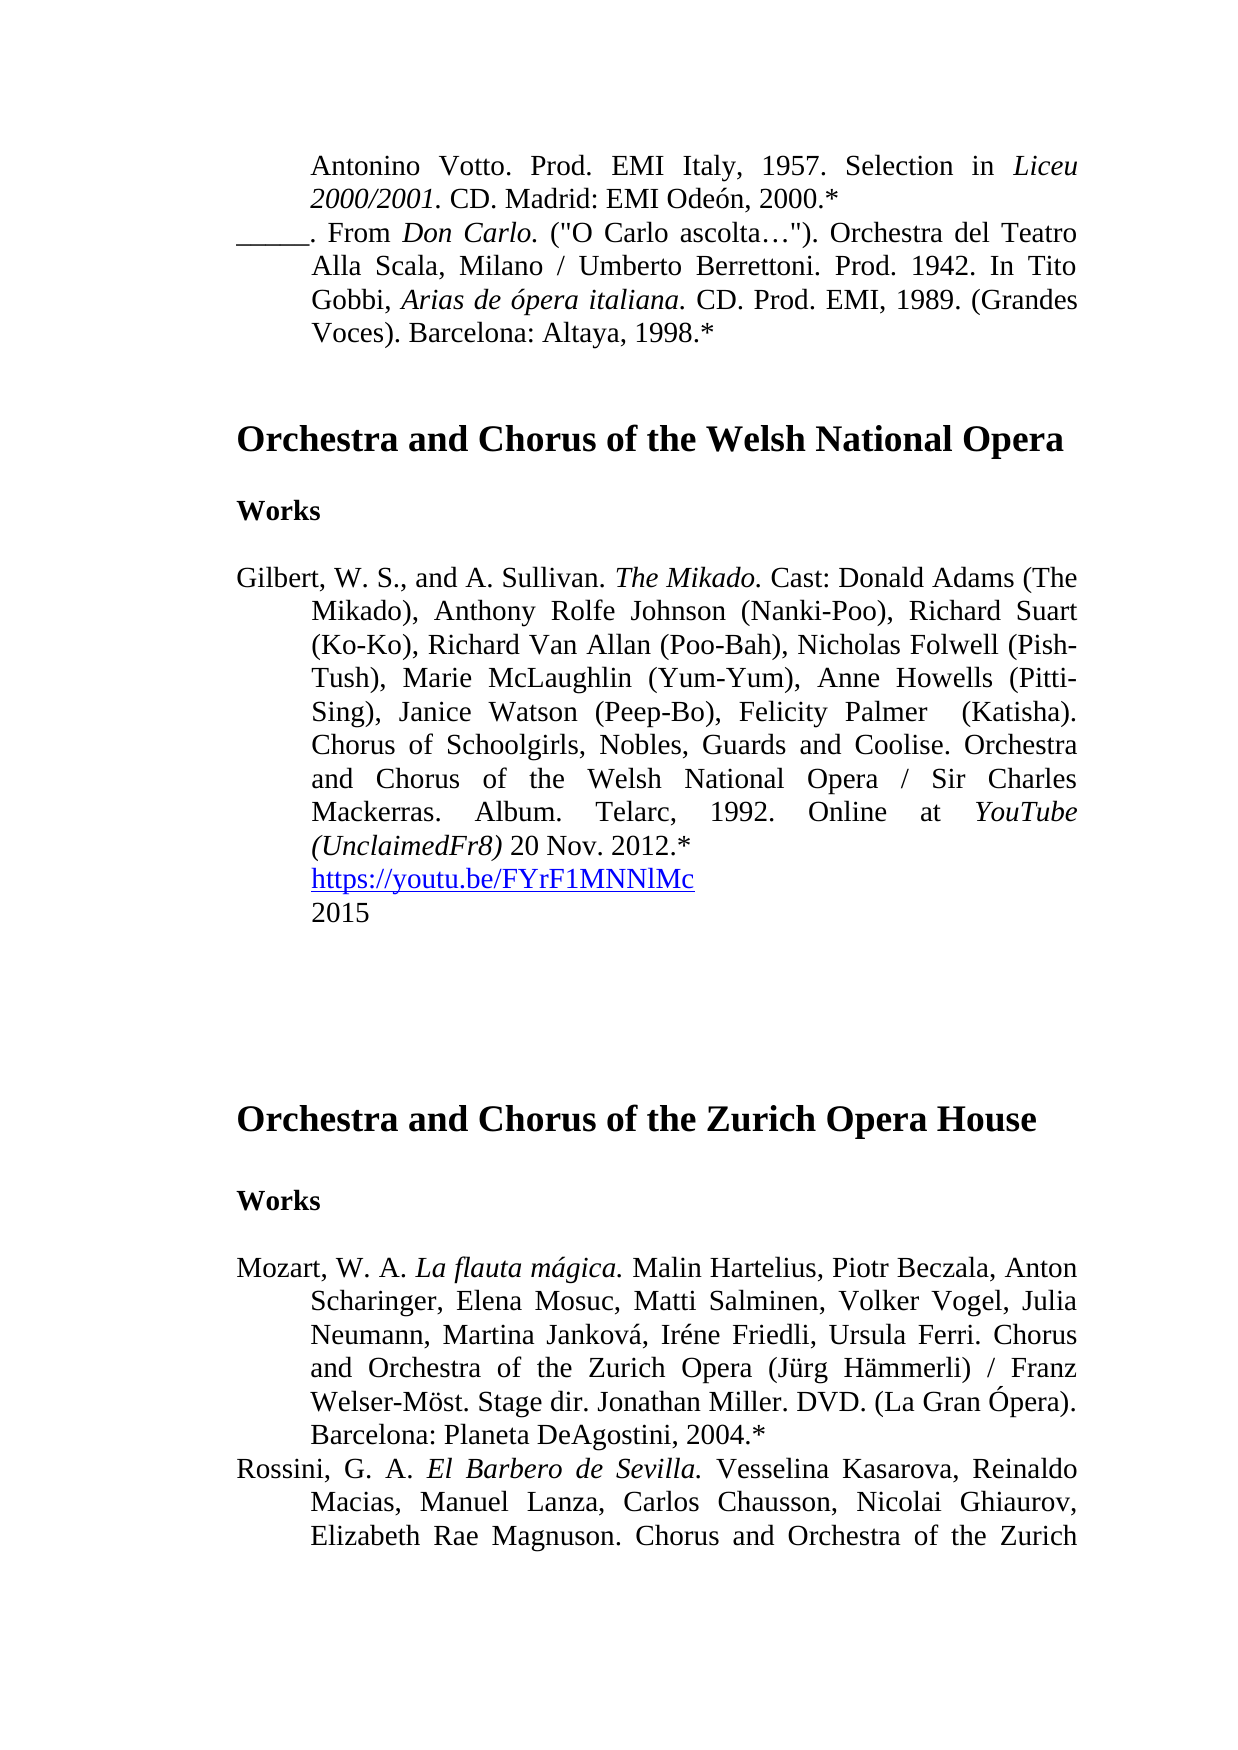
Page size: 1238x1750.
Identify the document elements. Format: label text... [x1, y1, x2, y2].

text Gilbert, W. S., and A. Sullivan. The Mikado. Cast: Donald Adams (The Mikado), Anthony Rolfe Johnson (Nanki-Poo), Richard Suart (Ko-Ko), Richard Van Allan (Poo-Bah), Nicholas Folwell (Pish-Tush), Marie McLaughlin (Yum-Yum), Anne Howells (Pitti-Sing), Janice Watson (Peep-Bo), Felicity Palmer (Katisha). Chorus of Schoolgirls, Nobles, Guards and Coolise. Orchestra and Chorus of the Welsh National Opera / Sir Charles Mackerras. Album. Telarc, 1992. Online at YouTube (UnclaimedFr8) 20 Nov. 2012.* [236, 560, 1078, 862]
text 2015 [236, 895, 1078, 929]
text Works [236, 493, 1078, 526]
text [236, 1451, 1078, 1552]
text https://youtu.be/FYrF1MNNlMc [236, 862, 1078, 895]
text Orchestra and Chorus of the Welsh National Opera [236, 416, 1078, 459]
subtitle Works [236, 1183, 1078, 1216]
subtitle Orchestra and Chorus of the Zurich Opera House [236, 1096, 1078, 1139]
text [236, 148, 1078, 215]
text _____. From Don Carlo. ("O Carlo ascolta…"). Orchestra del Teatro Alla Scala, Milano / Umberto Berrettoni. Prod. 1942. In Tito Gobbi, Arias de ópera italiana. CD. Prod. EMI, 1989. (Grandes Voces). Barcelona: Altaya, 1998.* [236, 215, 1078, 349]
text Mozart, W. A. La flauta mágica. Malin Hartelius, Piotr Beczala, Anton Scharinger, Elena Mosuc, Matti Salminen, Volker Vogel, Julia Neumann, Martina Janková, Iréne Friedli, Ursula Ferri. Chorus and Orchestra of the Zurich Opera (Jürg Hämmerli) / Franz Welser-Möst. Stage dir. Jonathan Miller. DVD. (La Gran Ópera). Barcelona: Planeta DeAgostini, 2004.* [236, 1250, 1078, 1451]
